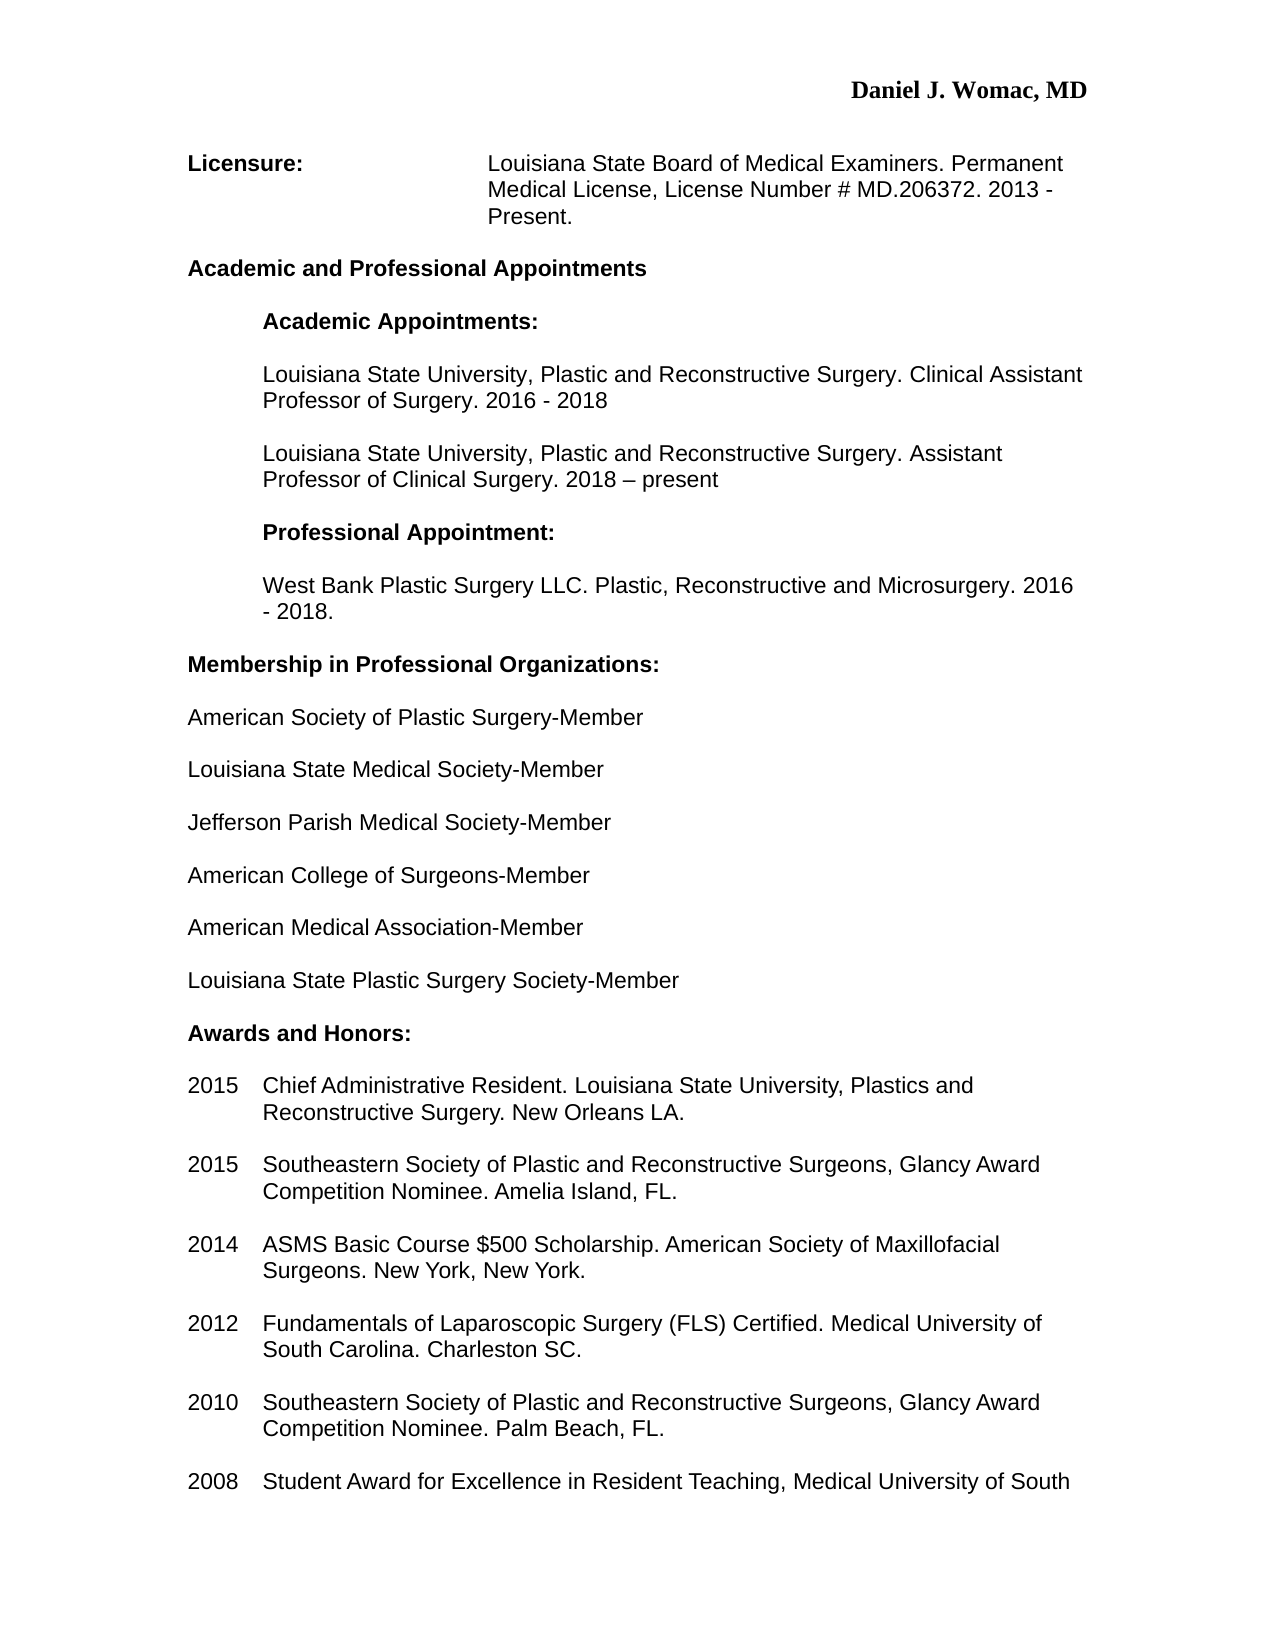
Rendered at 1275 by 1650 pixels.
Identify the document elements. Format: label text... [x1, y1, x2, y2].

text Awards and Honors: [187, 1020, 1087, 1046]
text West Bank Plastic Surgery LLC. Plastic, Reconstructive and Microsurgery. 2016 - 2018. [262, 572, 1087, 624]
text 2012 Fundamentals of Laparoscopic Surgery (FLS) Certified. Medical University of South Carolina. Charleston SC. [187, 1309, 1087, 1362]
text Academic and Professional Appointments [187, 255, 1087, 282]
text 2010 Southeastern Society of Plastic and Reconstructive Surgeons, Glancy Award Competition Nominee. Palm Beach, FL. [187, 1389, 1087, 1441]
text American Society of Plastic Surgery-Member [187, 703, 1087, 730]
text 2015 Chief Administrative Resident. Louisiana State University, Plastics and Reconstructive Surgery. New Orleans LA. [187, 1072, 1087, 1125]
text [187, 1468, 1087, 1494]
text Professional Appointment: [262, 519, 1087, 545]
text Jefferson Parish Medical Society-Member [187, 809, 1087, 835]
text Louisiana State Medical Society-Member [187, 756, 1087, 782]
text Licensure: Louisiana State Board of Medical Examiners. Permanent Medical License, License Number # MD.206372. 2013 - Present. [187, 150, 1087, 229]
text Louisiana State University, Plastic and Reconstructive Surgery. Clinical Assistant Professor of Surgery. 2016 - 2018 [262, 361, 1087, 413]
text American College of Surgeons-Member [187, 862, 1087, 888]
text Academic Appointments: [262, 308, 1087, 334]
text 2015 Southeastern Society of Plastic and Reconstructive Surgeons, Glancy Award Competition Nominee. Amelia Island, FL. [187, 1151, 1087, 1204]
text Membership in Professional Organizations: [187, 651, 1087, 677]
text Louisiana State University, Plastic and Reconstructive Surgery. Assistant Professor of Clinical Surgery. 2018 – present [262, 440, 1087, 493]
text American Medical Association-Member [187, 914, 1087, 941]
text 2014 ASMS Basic Course $500 Scholarship. American Society of Maxillofacial Surgeons. New York, New York. [187, 1231, 1087, 1283]
text Louisiana State Plastic Surgery Society-Member [187, 967, 1087, 993]
